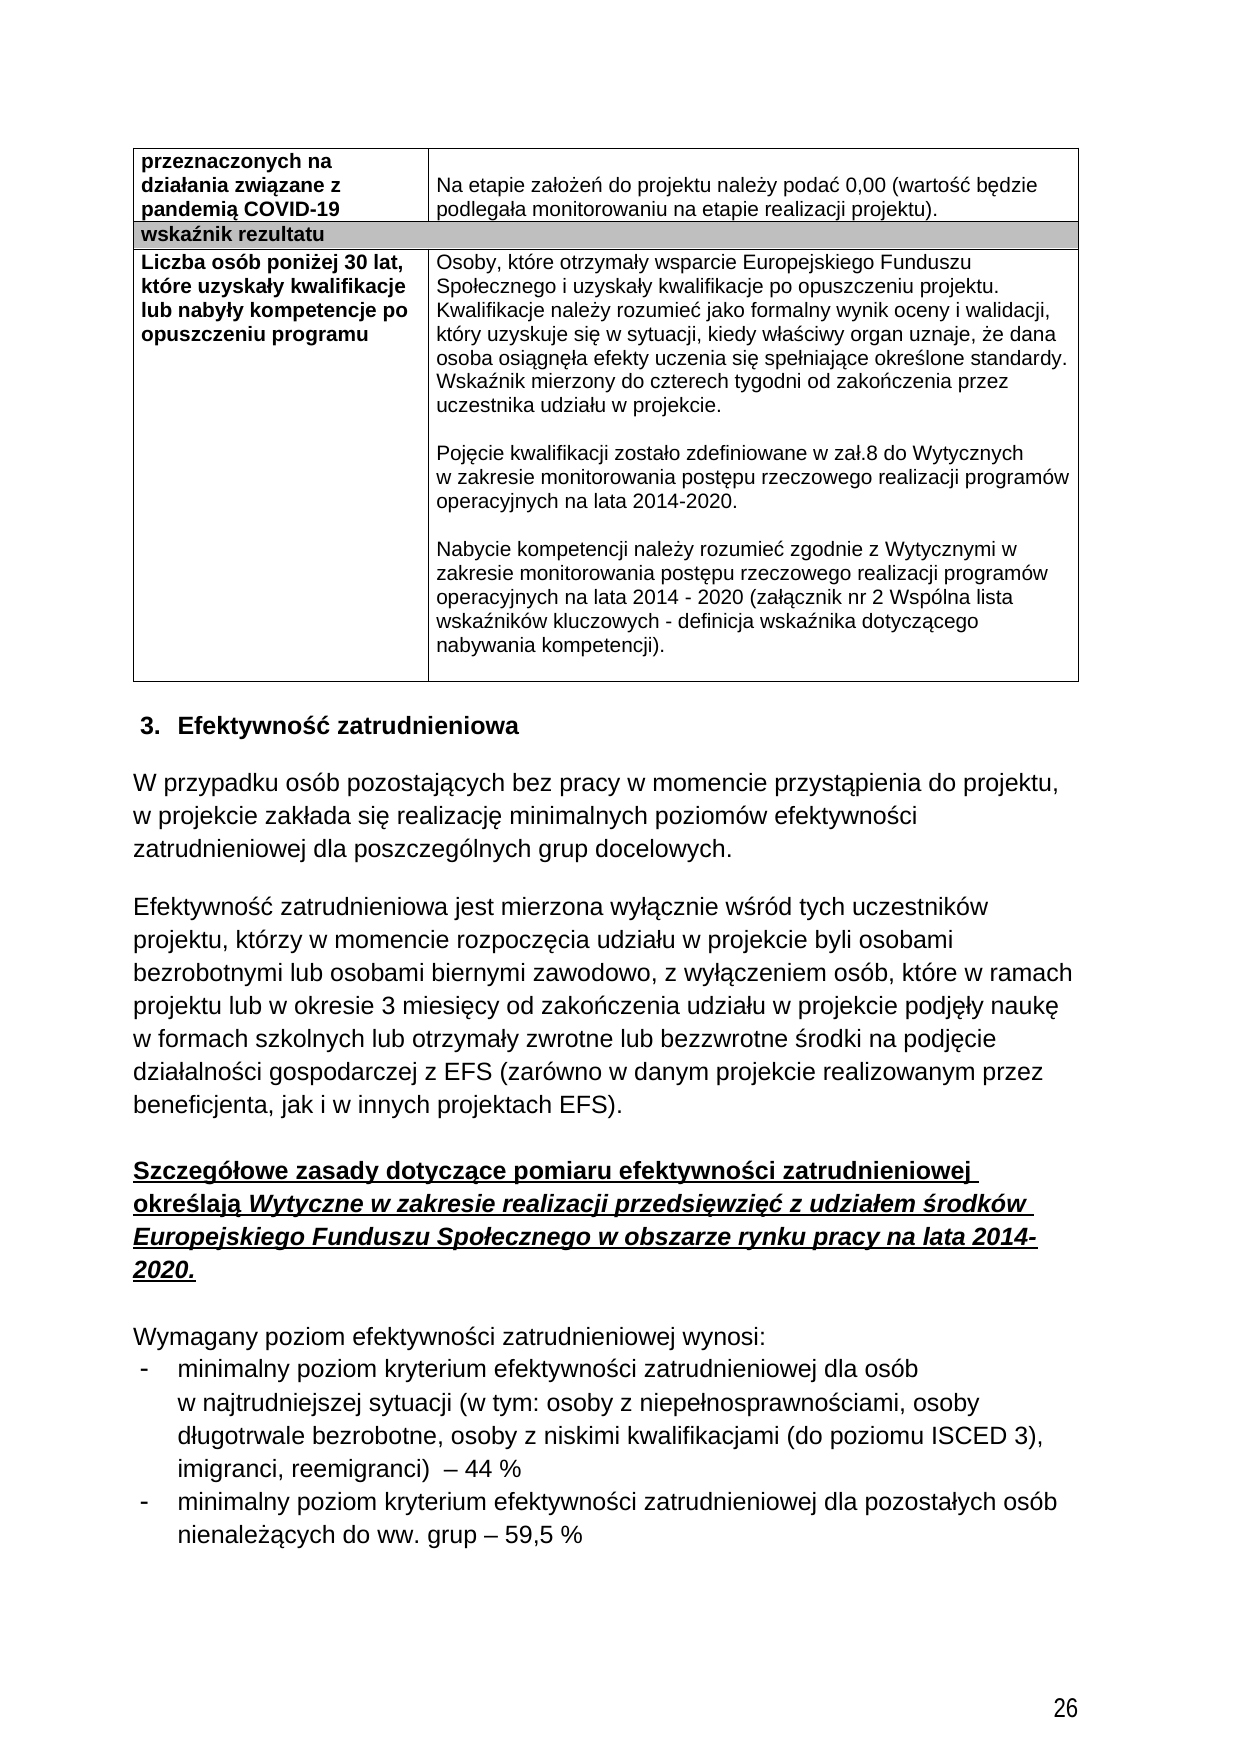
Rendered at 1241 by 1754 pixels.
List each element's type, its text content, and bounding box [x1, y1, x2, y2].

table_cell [429, 149, 1078, 221]
list minimalny poziom kryterium efektywności zatrudnieniowej dla osób w najtrudniejszej sytuacji (w tym: osoby z niepełnosprawnościami, osoby długotrwale bezrobotne, osoby z niskimi kwalifikacjami (do poziomu ISCED 3), imigranci, reemigranci) – 44 % [140, 1354, 1078, 1482]
text Efektywność zatrudnieniowa jest mierzona wyłącznie wśród tych uczestników projektu, którzy w momencie rozpoczęcia udziału w projekcie byli osobami bezrobotnymi lub osobami biernymi zawodowo, z wyłączeniem osób, które w ramach projektu lub w okresie 3 miesięcy od zakończenia udziału w projekcie podjęły naukę w formach szkolnych lub otrzymały zwrotne lub bezzwrotne środki na podjęcie działalności gospodarczej z EFS (zarówno w danym projekcie realizowanym przez beneficjenta, jak i w innych projektach EFS). [133, 892, 1078, 1119]
list Efektywność zatrudnieniowa [140, 711, 1078, 739]
text Szczegółowe zasady dotyczące pomiaru efektywności zatrudnieniowej określają Wytyczne w zakresie realizacji przedsięwzięć z udziałem środków Europejskiego Funduszu Społecznego w obszarze rynku pracy na lata 2014-2020. [133, 1156, 1078, 1284]
text Wymagany poziom efektywności zatrudnieniowej wynosi: [133, 1321, 1078, 1350]
table_cell wskaźnik rezultatu [134, 222, 1078, 248]
list minimalny poziom kryterium efektywności zatrudnieniowej dla pozostałych osób nienależących do ww. grup – 59,5 % [140, 1487, 1078, 1548]
table_cell Liczba osób poniżej 30 lat, które uzyskały kwalifikacje lub nabyły kompetencje po opuszczeniu programu [134, 250, 428, 681]
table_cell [134, 149, 428, 221]
text W przypadku osób pozostających bez pracy w momencie przystąpienia do projektu, w projekcie zakłada się realizację minimalnych poziomów efektywności zatrudnieniowej dla poszczególnych grup docelowych. [133, 768, 1078, 863]
table_cell Osoby, które otrzymały wsparcie Europejskiego Funduszu Społecznego i uzyskały kwalifikacje po opuszczeniu projektu. Kwalifikacje należy rozumieć jako formalny wynik oceny i walidacji, który uzyskuje się w sytuacji, kiedy właściwy organ uznaje, że dana osoba osiągnęła efekty uczenia się spełniające określone standardy. Wskaźnik mierzony do czterech tygodni od zakończenia przez uczestnika udziału w projekcie. Pojęcie kwalifikacji zostało zdefiniowane w zał.8 do Wytycznych w zakresie monitorowania postępu rzeczowego realizacji programów operacyjnych na lata 2014-2020. Nabycie kompetencji należy rozumieć zgodnie z Wytycznymi w zakresie monitorowania postępu rzeczowego realizacji programów operacyjnych na lata 2014 - 2020 (załącznik nr 2 Wspólna lista wskaźników kluczowych - definicja wskaźnika dotyczącego nabywania kompetencji). [429, 250, 1078, 681]
